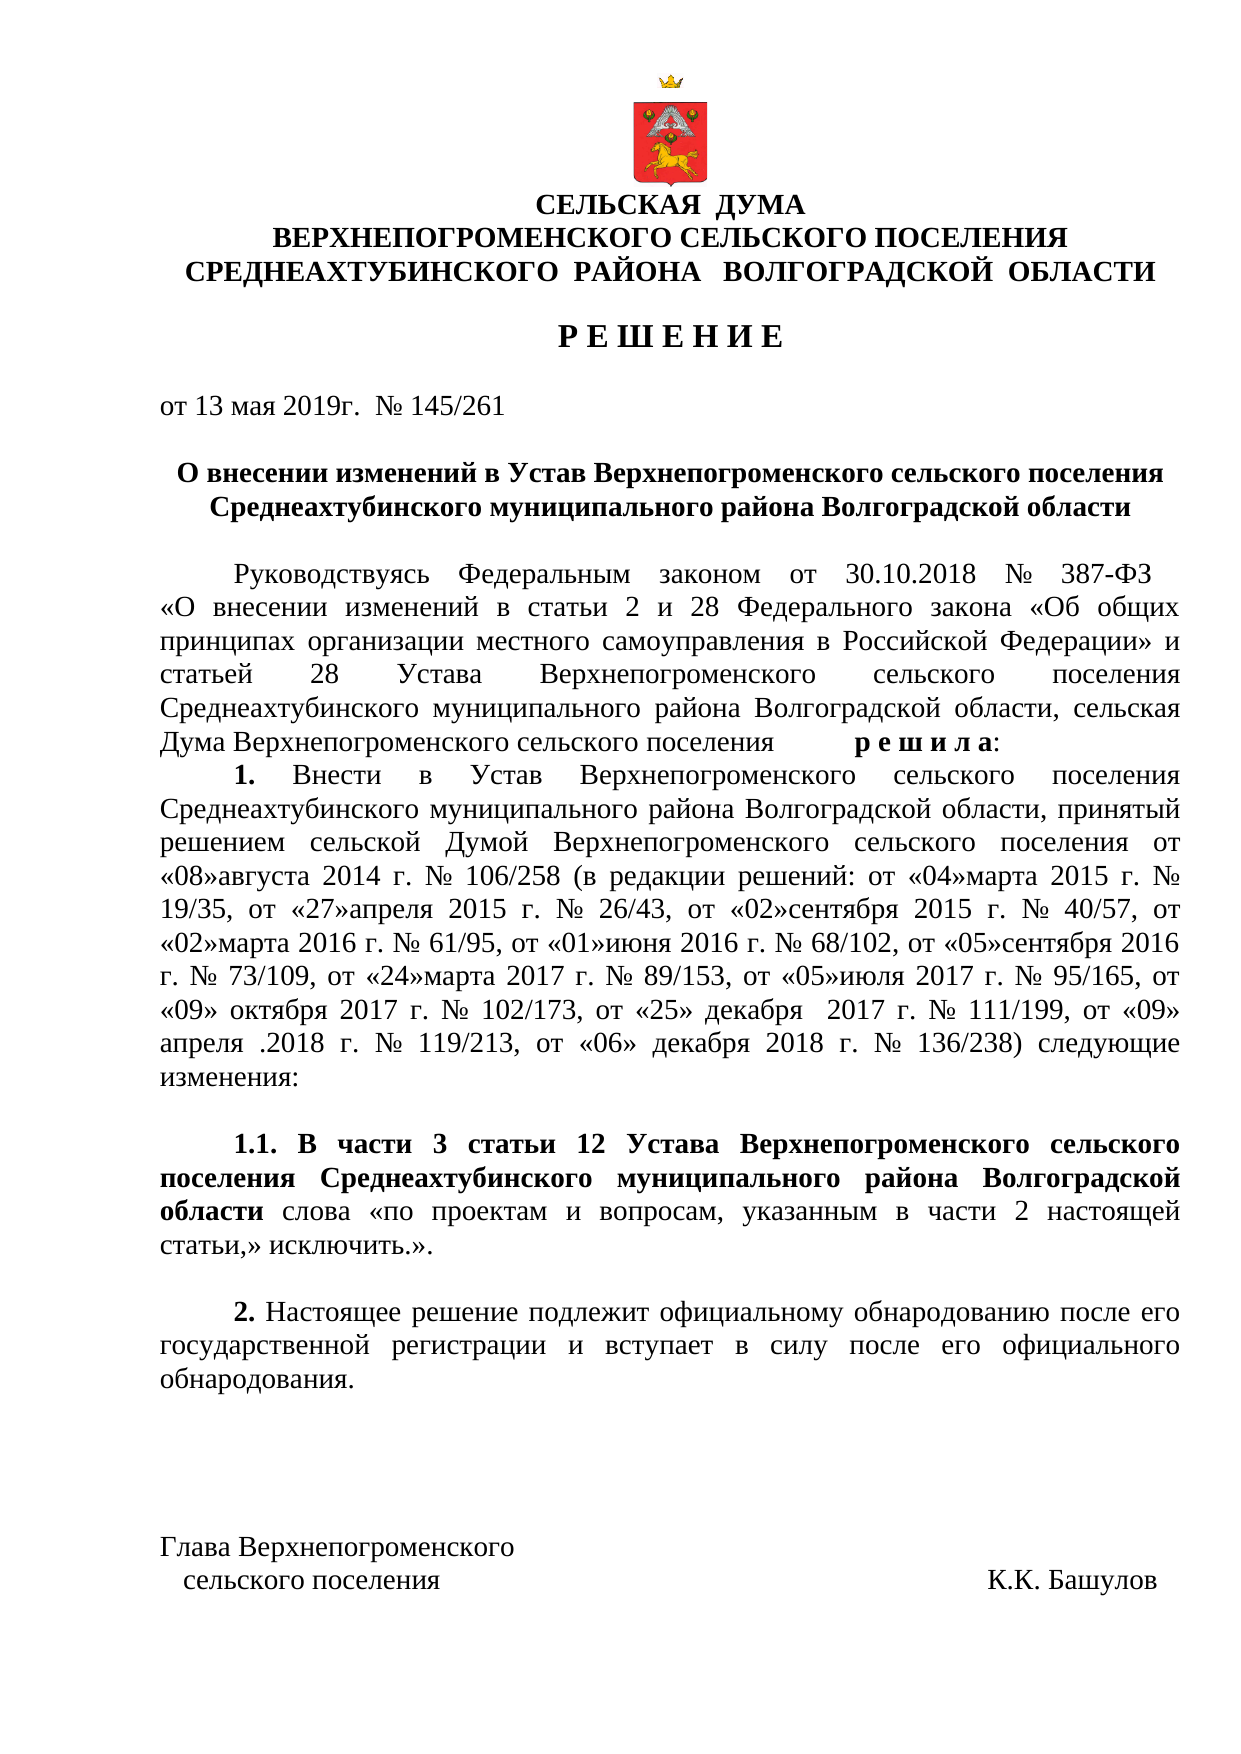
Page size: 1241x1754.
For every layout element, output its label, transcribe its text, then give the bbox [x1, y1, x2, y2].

text от 13 мая 2019г. № 145/261 [159, 388, 1181, 422]
picture [657, 73, 684, 88]
text Руководствуясь Федеральным законом от 30.10.2018 № 387-ФЗ «О внесении изменений в статьи 2 и 28 Федерального закона «Об общих принципах организации местного самоуправления в Российской Федерации» и статьей 28 Устава Верхнепогроменского сельского поселения Среднеахтубинского муниципального района Волгоградской области, сельская Дума Верхнепогроменского сельского поселения р е ш и л а: [159, 556, 1181, 757]
text ВЕРХНЕПОГРОМЕНСКОГО СЕЛЬСКОГО ПОСЕЛЕНИЯ [159, 221, 1181, 254]
text 1.1. В части 3 статьи 12 Устава Верхнепогроменского сельского поселения Среднеахтубинского муниципального района Волгоградской области слова «по проектам и вопросам, указанным в части 2 настоящей статьи,» исключить.». [159, 1126, 1181, 1260]
text Глава Верхнепогроменского [159, 1529, 1181, 1562]
text СЕЛЬСКАЯ ДУМА [159, 187, 1181, 221]
text сельского поселения К.К. Башулов [159, 1562, 1181, 1596]
text О внесении изменений в Устав Верхнепогроменского сельского поселения Среднеахтубинского муниципального района Волгоградской области [159, 455, 1181, 522]
picture [633, 102, 708, 187]
text 2. Настоящее решение подлежит официальному обнародованию после его государственной регистрации и вступает в силу после его официального обнародования. [159, 1294, 1181, 1394]
text Р Е Ш Е Н И Е [159, 316, 1181, 355]
text 1. Внести в Устав Верхнепогроменского сельского поселения Среднеахтубинского муниципального района Волгоградской области, принятый решением сельской Думой Верхнепогроменского сельского поселения от «08»августа 2014 г. № 106/258 (в редакции решений: от «04»марта 2015 г. № 19/35, от «27»апреля 2015 г. № 26/43, от «02»сентября 2015 г. № 40/57, от «02»марта 2016 г. № 61/95, от «01»июня 2016 г. № 68/102, от «05»сентября 2016 г. № 73/109, от «24»марта 2017 г. № 89/153, от «05»июля 2017 г. № 95/165, от «09» октября 2017 г. № 102/173, от «25» декабря 2017 г. № 111/199, от «09» апреля .2018 г. № 119/213, от «06» декабря 2018 г. № 136/238) следующие изменения: [159, 757, 1181, 1093]
text СРЕДНЕАХТУБИНСКОГО РАЙОНА ВОЛГОГРАДСКОЙ ОБЛАСТИ [159, 254, 1181, 288]
